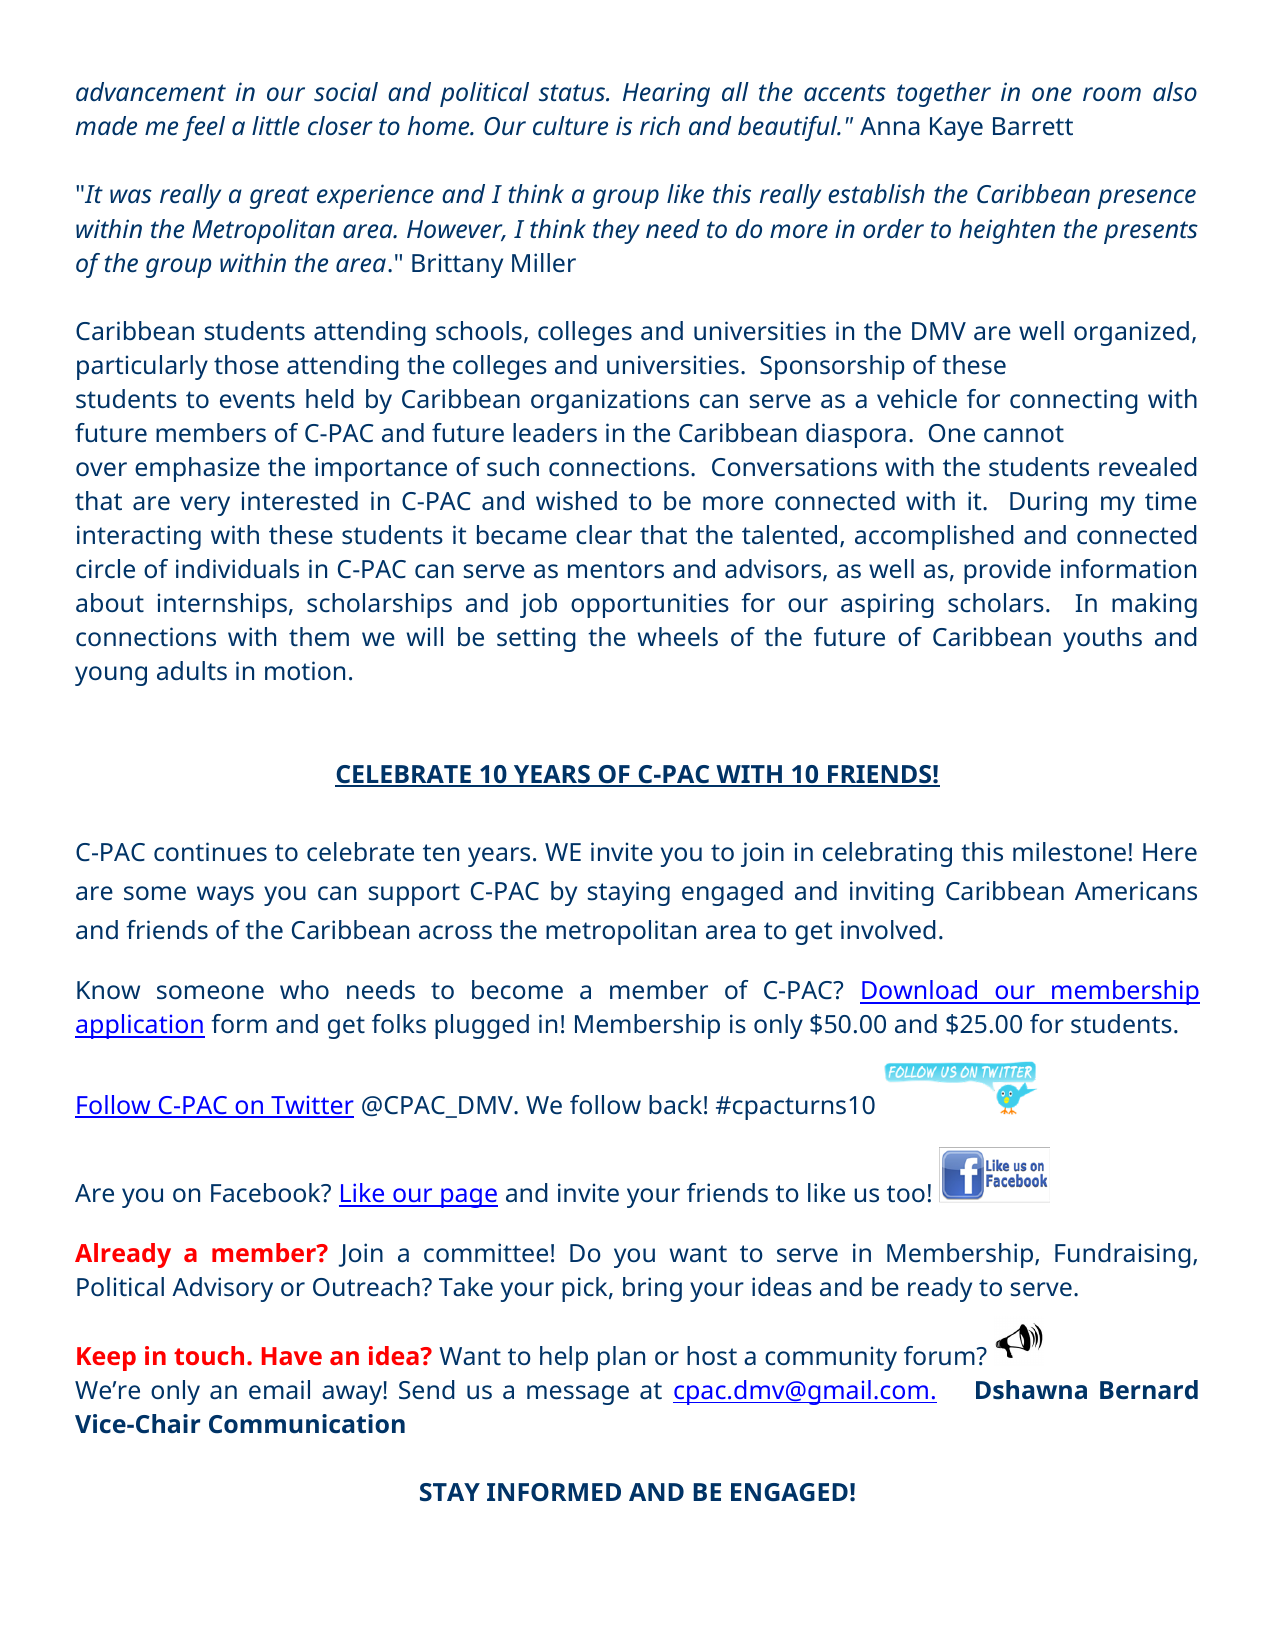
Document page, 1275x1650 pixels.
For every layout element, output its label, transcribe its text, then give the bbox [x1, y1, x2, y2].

text Caribbean students attending schools, colleges and universities in the DMV are well organized, particularly those attending the colleges and universities. Sponsorship of these [75, 313, 1200, 382]
text STAY INFORMED AND BE ENGAGED! [75, 1475, 1200, 1509]
text Know someone who needs to become a member of C-PAC? Download our membership application form and get folks plugged in! Membership is only $50.00 and $25.00 for students. [75, 973, 1200, 1041]
text "It was really a great experience and I think a group like this really establish the Caribbean presence within the Metropolitan area. However, I think they need to do more in order to heighten the presents of the group within the area." Brittany Miller [75, 177, 1200, 279]
text Already a member? Join a committee! Do you want to serve in Membership, Fundraising, Political Advisory or Outreach? Take your pick, bring your ideas and be ready to serve. [75, 1236, 1200, 1304]
picture [939, 1147, 1050, 1203]
picture [993, 1316, 1045, 1366]
text C-PAC continues to celebrate ten years. WE invite you to join in celebrating this milestone! Here are some ways you can support C-PAC by staying engaged and inviting Caribbean Americans and friends of the Caribbean across the metropolitan area to get involved. [75, 834, 1200, 947]
text Follow C-PAC on Twitter @CPAC_DMV. We follow back! #cpacturns10 [75, 1062, 1200, 1122]
text students to events held by Caribbean organizations can serve as a vehicle for connecting with future members of C-PAC and future leaders in the Caribbean diaspora. One cannot [75, 382, 1200, 450]
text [75, 75, 1200, 143]
text Are you on Facebook? Like our page and invite your friends to like us too! [75, 1148, 1200, 1210]
text over emphasize the importance of such connections. Conversations with the students revealed that are very interested in C-PAC and wished to be more connected with it. During my time interacting with these students it became clear that the talented, accomplished and connected circle of individuals in C-PAC can serve as mentors and advisors, as well as, provide information about internships, scholarships and job opportunities for our aspiring scholars. In making connections with them we will be setting the wheels of the future of Caribbean youths and young adults in motion. [75, 450, 1200, 688]
text We’re only an email away! Send us a message at cpac.dmv@gmail.com. Dshawna Bernard Vice-Chair Communication [75, 1373, 1200, 1441]
text CELEBRATE 10 YEARS OF C-PAC WITH 10 FRIENDS! [75, 756, 1200, 790]
text Keep in touch. Have an idea? Want to help plan or host a community forum? [75, 1316, 1200, 1373]
picture [882, 1061, 1040, 1115]
